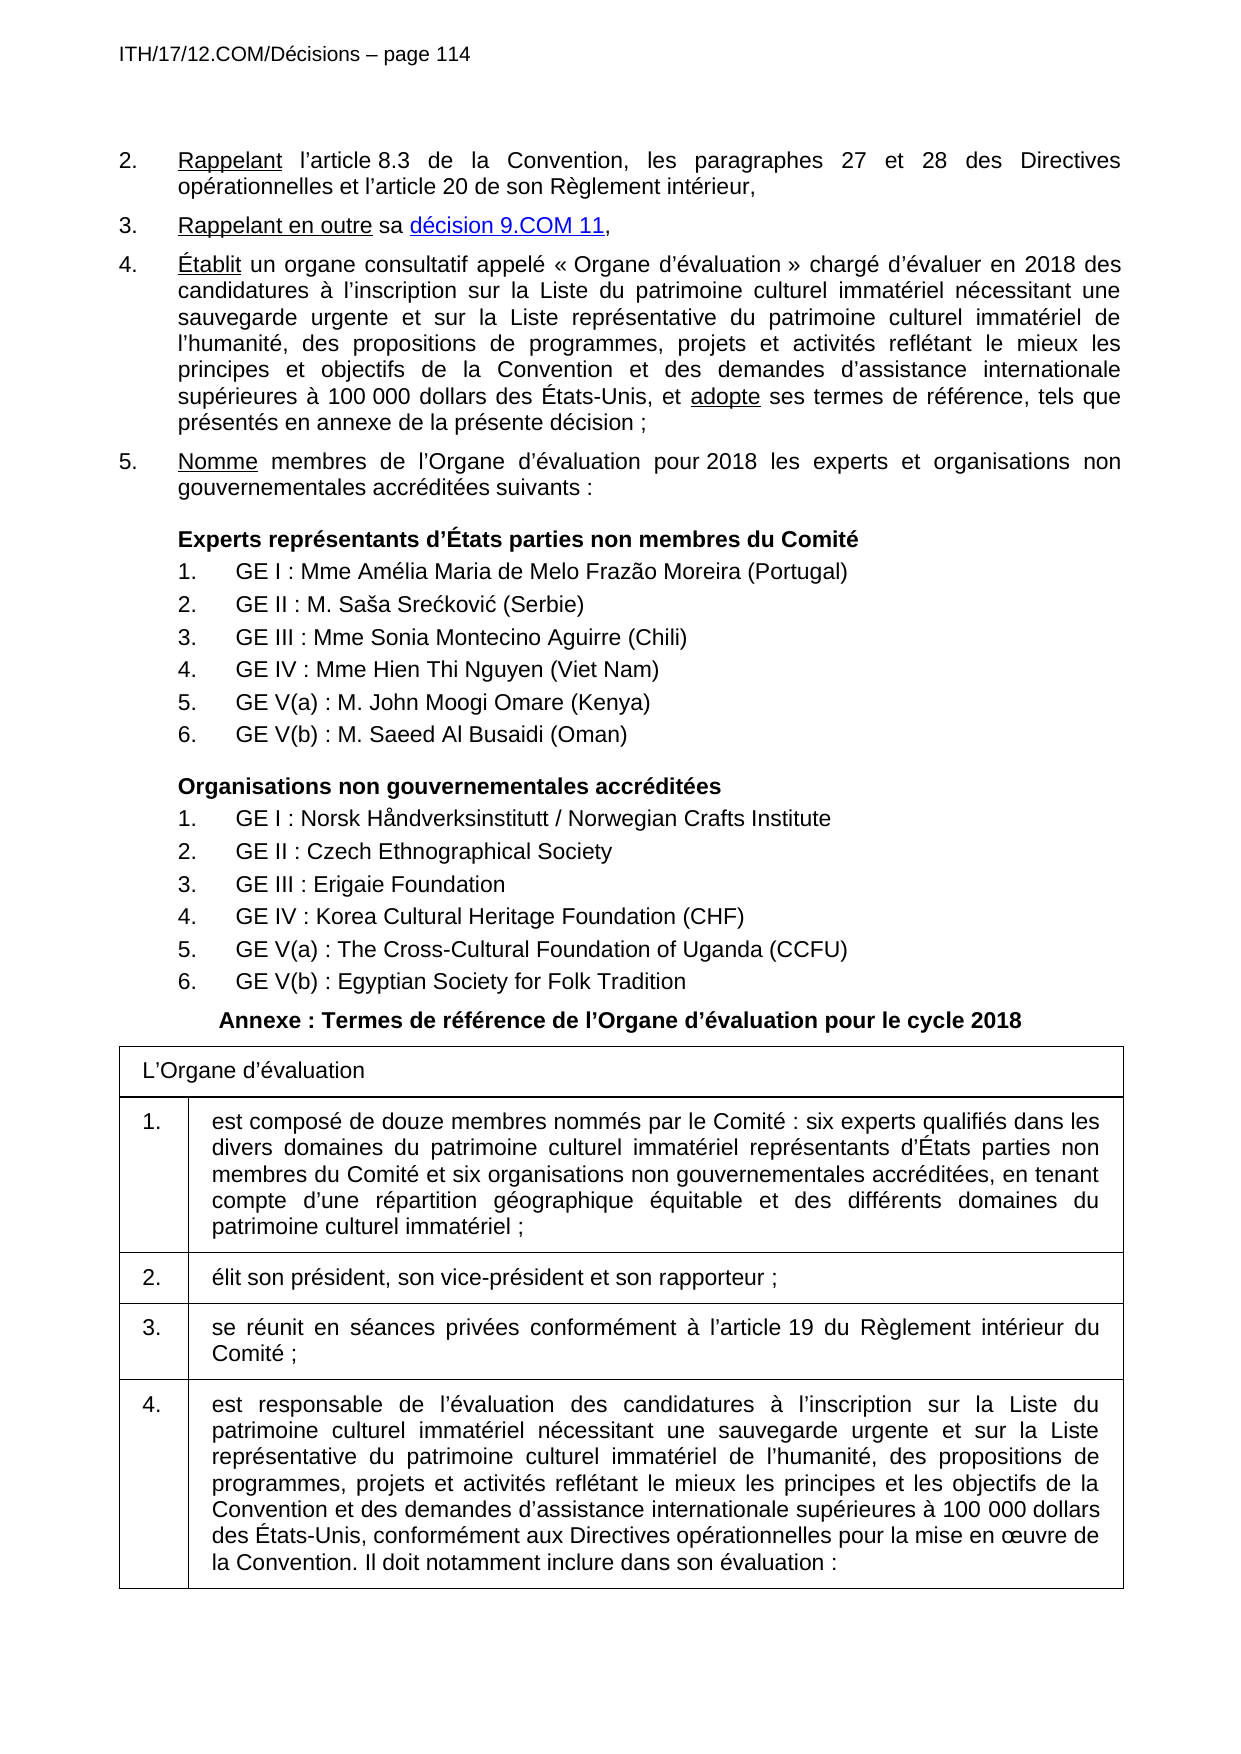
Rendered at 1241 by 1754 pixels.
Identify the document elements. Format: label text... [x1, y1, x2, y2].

table_cell 2. [120, 1253, 188, 1302]
table_cell élit son président, son vice-président et son rapporteur ; [189, 1253, 1123, 1302]
list Nomme membres de l’Organe d’évaluation pour 2018 les experts et organisations non gouvernementales accréditées suivants : [118, 448, 1122, 501]
list GE IV : Korea Cultural Heritage Foundation (CHF) [178, 903, 1122, 929]
list GE V(b) : M. Saeed Al Busaidi (Oman) [178, 721, 1122, 748]
text Experts représentants d’États parties non membres du Comité [178, 526, 1122, 552]
table_header L’Organe d’évaluation [120, 1047, 1123, 1096]
list Établit un organe consultatif appelé « Organe d’évaluation » chargé d’évaluer en 2018 des candidatures à l’inscription sur la Liste du patrimoine culturel immatériel nécessitant une sauvegarde urgente et sur la Liste représentative du patrimoine culturel immatériel de l’humanité, des propositions de programmes, projets et activités reflétant le mieux les principes et objectifs de la Convention et des demandes d’assistance internationale supérieures à 100 000 dollars des États-Unis, et adopte ses termes de référence, tels que présentés en annexe de la présente décision ; [118, 251, 1122, 436]
list GE II : M. Saša Srećković (Serbie) [178, 591, 1122, 617]
list GE I : Norsk Håndverksinstitutt / Norwegian Crafts Institute [178, 805, 1122, 832]
table_cell se réunit en séances privées conformément à l’article 19 du Règlement intérieur du Comité ; [189, 1304, 1123, 1379]
table_cell 4. [120, 1380, 188, 1587]
table_cell est responsable de l’évaluation des candidatures à l’inscription sur la Liste du patrimoine culturel immatériel nécessitant une sauvegarde urgente et sur la Liste représentative du patrimoine culturel immatériel de l’humanité, des propositions de programmes, projets et activités reflétant le mieux les principes et les objectifs de la Convention et des demandes d’assistance internationale supérieures à 100 000 dollars des États-Unis, conformément aux Directives opérationnelles pour la mise en œuvre de la Convention. Il doit notamment inclure dans son évaluation : [189, 1380, 1123, 1587]
list GE II : Czech Ethnographical Society [178, 838, 1122, 864]
list Annexe : Termes de référence de l’Organe d’évaluation pour le cycle 2018 [118, 1007, 1122, 1033]
list GE III : Mme Sonia Montecino Aguirre (Chili) [178, 623, 1122, 650]
list GE I : Mme Amélia Maria de Melo Frazão Moreira (Portugal) [178, 558, 1122, 585]
list GE IV : Mme Hien Thi Nguyen (Viet Nam) [178, 656, 1122, 682]
table_cell 3. [120, 1304, 188, 1379]
text Organisations non gouvernementales accréditées [178, 773, 1122, 799]
list Rappelant l’article 8.3 de la Convention, les paragraphes 27 et 28 des Directives opérationnelles et l’article 20 de son Règlement intérieur, [118, 147, 1122, 200]
list GE V(a) : M. John Moogi Omare (Kenya) [178, 689, 1122, 715]
list GE V(b) : Egyptian Society for Folk Tradition [178, 968, 1122, 995]
list GE V(a) : The Cross-Cultural Foundation of Uganda (CCFU) [178, 936, 1122, 962]
list GE III : Erigaie Foundation [178, 871, 1122, 897]
list Rappelant en outre sa décision 9.COM 11, [118, 212, 1122, 238]
table_cell 1. [120, 1098, 188, 1252]
table_cell est composé de douze membres nommés par le Comité : six experts qualifiés dans les divers domaines du patrimoine culturel immatériel représentants d’États parties non membres du Comité et six organisations non gouvernementales accréditées, en tenant compte d’une répartition géographique équitable et des différents domaines du patrimoine culturel immatériel ; [189, 1098, 1123, 1252]
